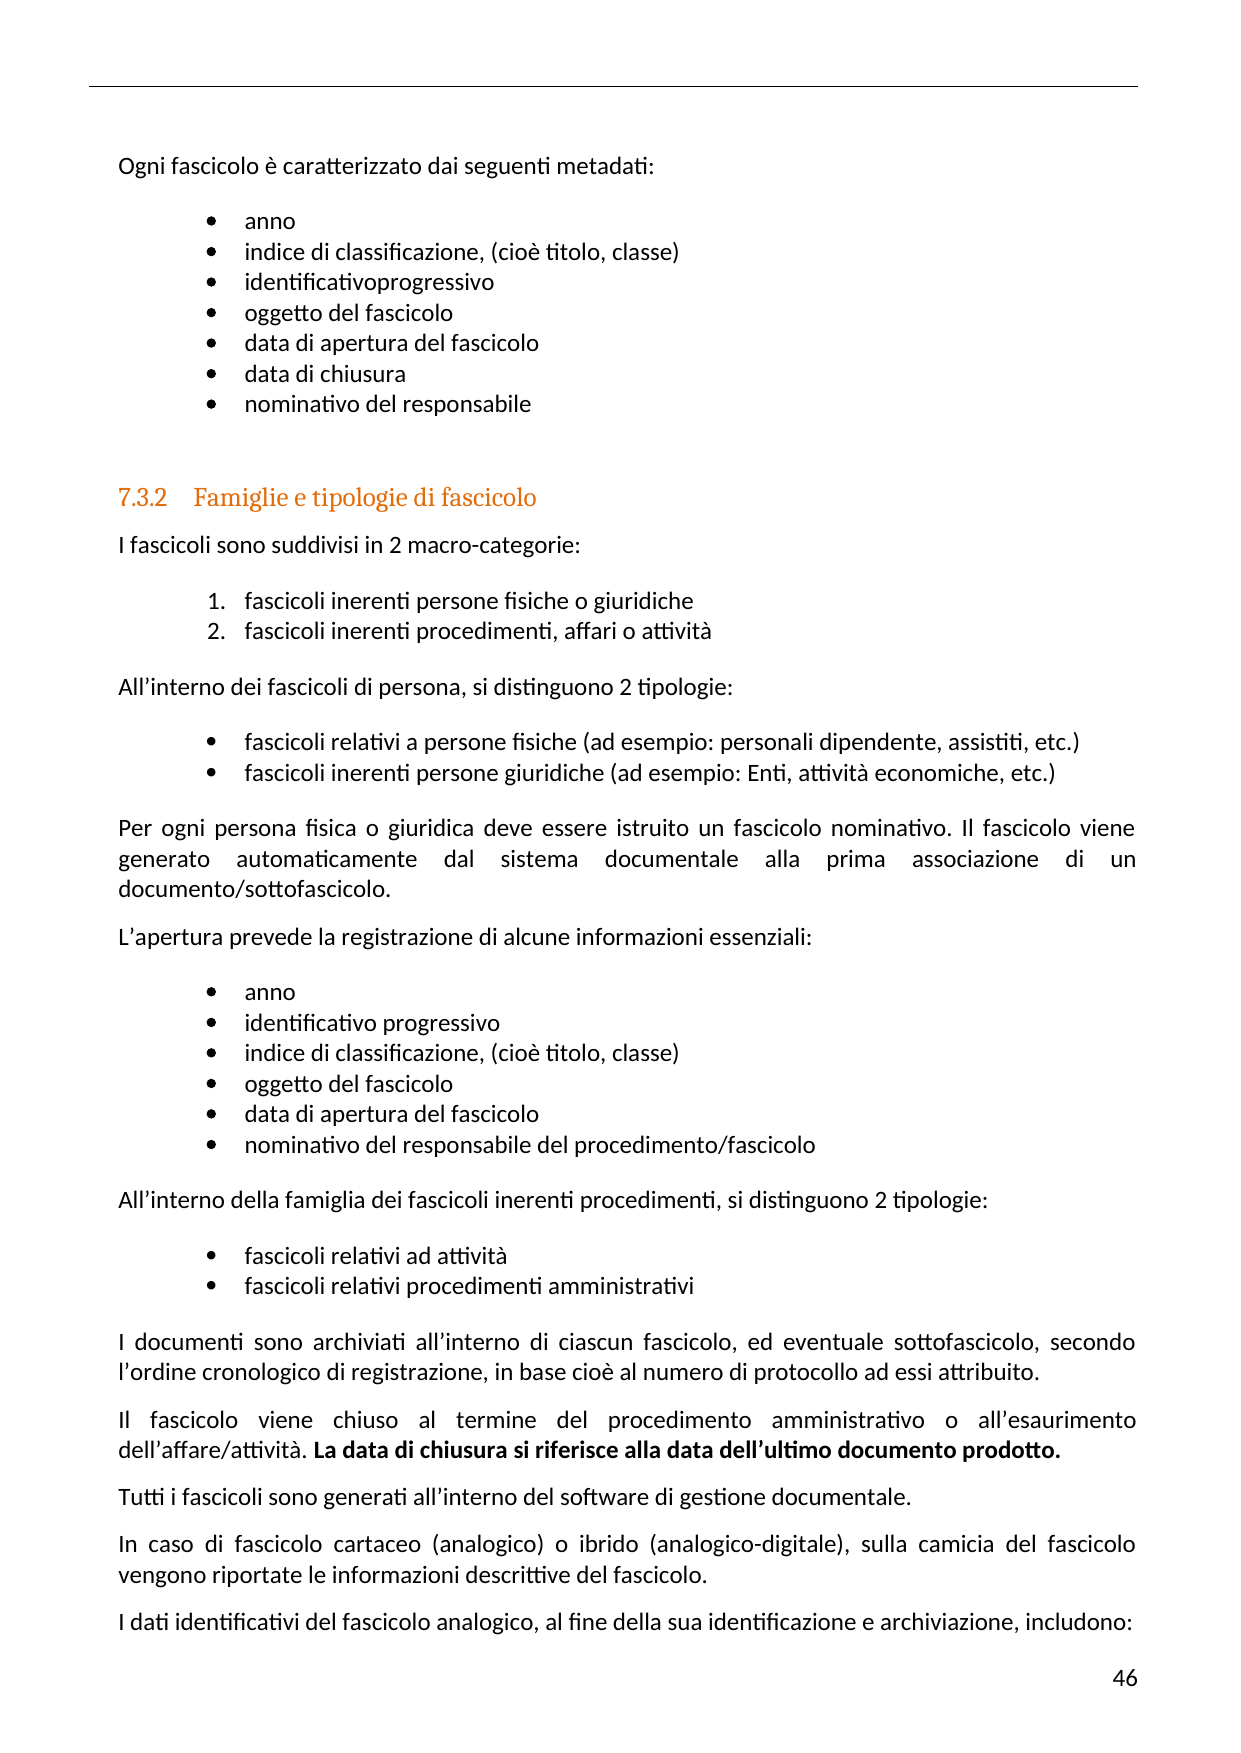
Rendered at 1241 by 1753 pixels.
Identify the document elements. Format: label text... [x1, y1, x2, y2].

text All’interno dei fascicoli di persona, si distinguono 2 tipologie: [118, 671, 1138, 702]
text nominativo del responsabile del procedimento/fascicolo [207, 1129, 1138, 1159]
text L’apertura prevede la registrazione di alcune informazioni essenziali: [118, 921, 1138, 951]
text fascicoli relativi ad attività [207, 1240, 1138, 1271]
text Ogni fascicolo è caratterizzato dai seguenti metadati: [118, 150, 1138, 181]
text identificativo progressivo [207, 1007, 1138, 1037]
text data di chiusura [207, 358, 1138, 389]
text nominativo del responsabile [207, 389, 1138, 419]
text Per ogni persona fisica o giuridica deve essere istruito un fascicolo nominativo. Il fascicolo viene generato automaticamente dal sistema documentale alla prima associazione di un documento/sottofascicolo. [118, 813, 1138, 904]
text indice di classificazione, (cioè titolo, classe) [207, 1037, 1138, 1068]
text I dati identificativi del fascicolo analogico, al fine della sua identificazione e archiviazione, includono: [118, 1606, 1138, 1637]
text Il fascicolo viene chiuso al termine del procedimento amministrativo o all’esaurimento dell’affare/attività. La data di chiusura si riferisce alla data dell’ultimo documento prodotto. [118, 1404, 1138, 1465]
text oggetto del fascicolo [207, 1068, 1138, 1098]
list fascicoli inerenti procedimenti, affari o attività [207, 616, 1138, 646]
text In caso di fascicolo cartaceo (analogico) o ibrido (analogico-digitale), sulla camicia del fascicolo vengono riportate le informazioni descrittive del fascicolo. [118, 1529, 1138, 1590]
text fascicoli relativi procedimenti amministrativi [207, 1271, 1138, 1301]
subtitle Famiglie e tipologie di fascicolo [118, 482, 1138, 513]
text data di apertura del fascicolo [207, 328, 1138, 358]
text I documenti sono archiviati all’interno di ciascun fascicolo, ed eventuale sottofascicolo, secondo l’ordine cronologico di registrazione, in base cioè al numero di protocollo ad essi attribuito. [118, 1326, 1138, 1387]
text oggetto del fascicolo [207, 297, 1138, 328]
text fascicoli relativi a persone fisiche (ad esempio: personali dipendente, assistiti, etc.) [207, 727, 1138, 757]
text I fascicoli sono suddivisi in 2 macro-categorie: [118, 529, 1138, 560]
list fascicoli inerenti persone fisiche o giuridiche [207, 585, 1138, 616]
text anno [207, 206, 1138, 236]
text identificativoprogressivo [207, 267, 1138, 297]
text data di apertura del fascicolo [207, 1098, 1138, 1129]
text Tutti i fascicoli sono generati all’interno del software di gestione documentale. [118, 1481, 1138, 1512]
text indice di classificazione, (cioè titolo, classe) [207, 236, 1138, 267]
text anno [207, 976, 1138, 1007]
text All’interno della famiglia dei fascicoli inerenti procedimenti, si distinguono 2 tipologie: [118, 1184, 1138, 1215]
text fascicoli inerenti persone giuridiche (ad esempio: Enti, attività economiche, etc.) [207, 757, 1138, 788]
